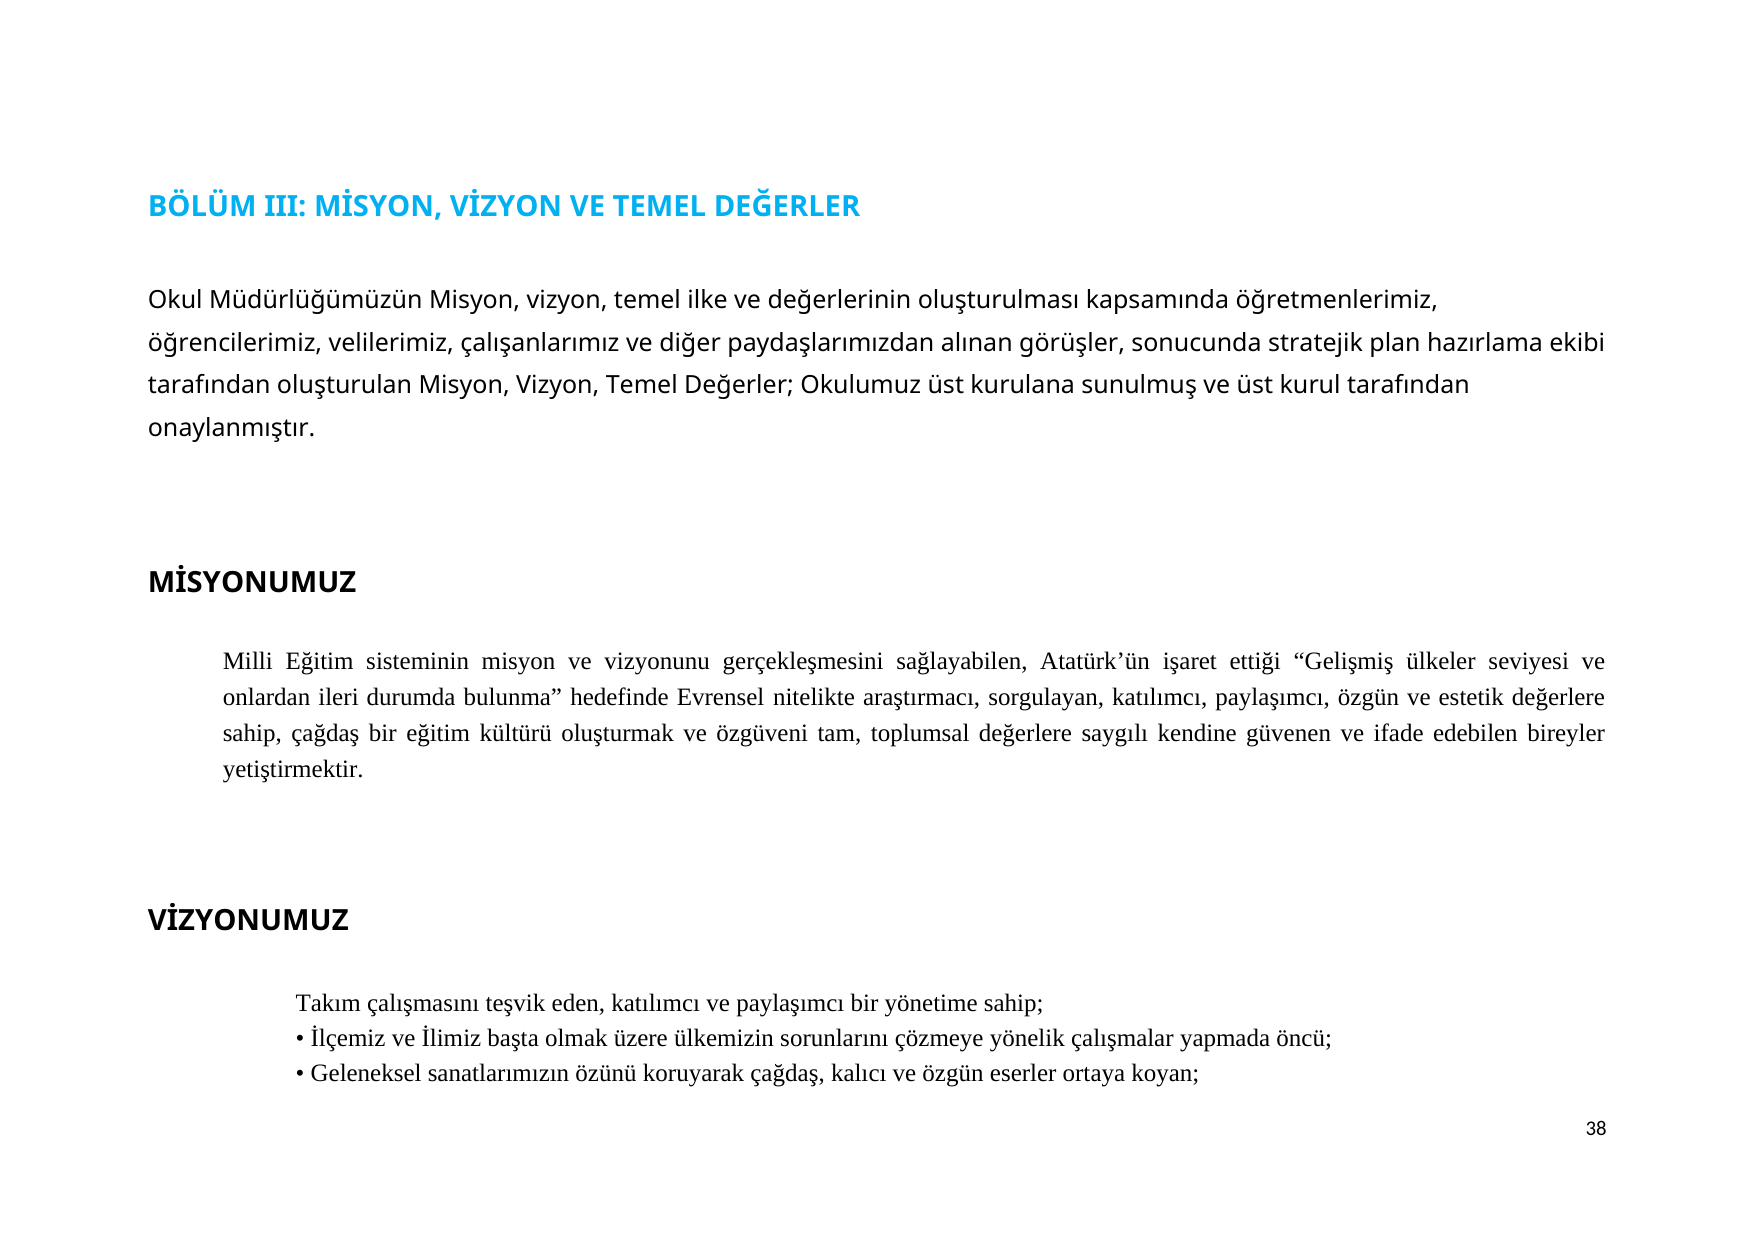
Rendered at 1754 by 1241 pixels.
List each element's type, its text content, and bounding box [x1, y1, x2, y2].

text • Geleneksel sanatlarımızın özünü koruyarak çağdaş, kalıcı ve özgün eserler ortaya koyan; [266, 1054, 1488, 1089]
text • İlçemiz ve İlimiz başta olmak üzere ülkemizin sorunlarını çözmeye yönelik çalışmalar yapmada öncü; [266, 1019, 1488, 1054]
text Takım çalışmasını teşvik eden, katılımcı ve paylaşımcı bir yönetime sahip; [266, 984, 1488, 1019]
subtitle BÖLÜM III: MİSYON, VİZYON VE TEMEL DEĞERLER [148, 185, 1606, 225]
subtitle VİZYONUMUZ [148, 899, 1606, 939]
text Milli Eğitim sisteminin misyon ve vizyonunu gerçekleşmesini sağlayabilen, Atatürk’ün işaret ettiği “Gelişmiş ülkeler seviyesi ve onlardan ileri durumda bulunma” hedefinde Evrensel nitelikte araştırmacı, sorgulayan, katılımcı, paylaşımcı, özgün ve estetik değerlere sahip, çağdaş bir eğitim kültürü oluşturmak ve özgüveni tam, toplumsal değerlere saygılı kendine güvenen ve ifade edebilen bireyler yetiştirmektir. [223, 646, 1606, 783]
subtitle MİSYONUMUZ [148, 562, 1606, 601]
text Okul Müdürlüğümüzün Misyon, vizyon, temel ilke ve değerlerinin oluşturulması kapsamında öğretmenlerimiz, öğrencilerimiz, velilerimiz, çalışanlarımız ve diğer paydaşlarımızdan alınan görüşler, sonucunda stratejik plan hazırlama ekibi tarafından oluşturulan Misyon, Vizyon, Temel Değerler; Okulumuz üst kurulana sunulmuş ve üst kurul tarafından onaylanmıştır. [148, 282, 1606, 444]
